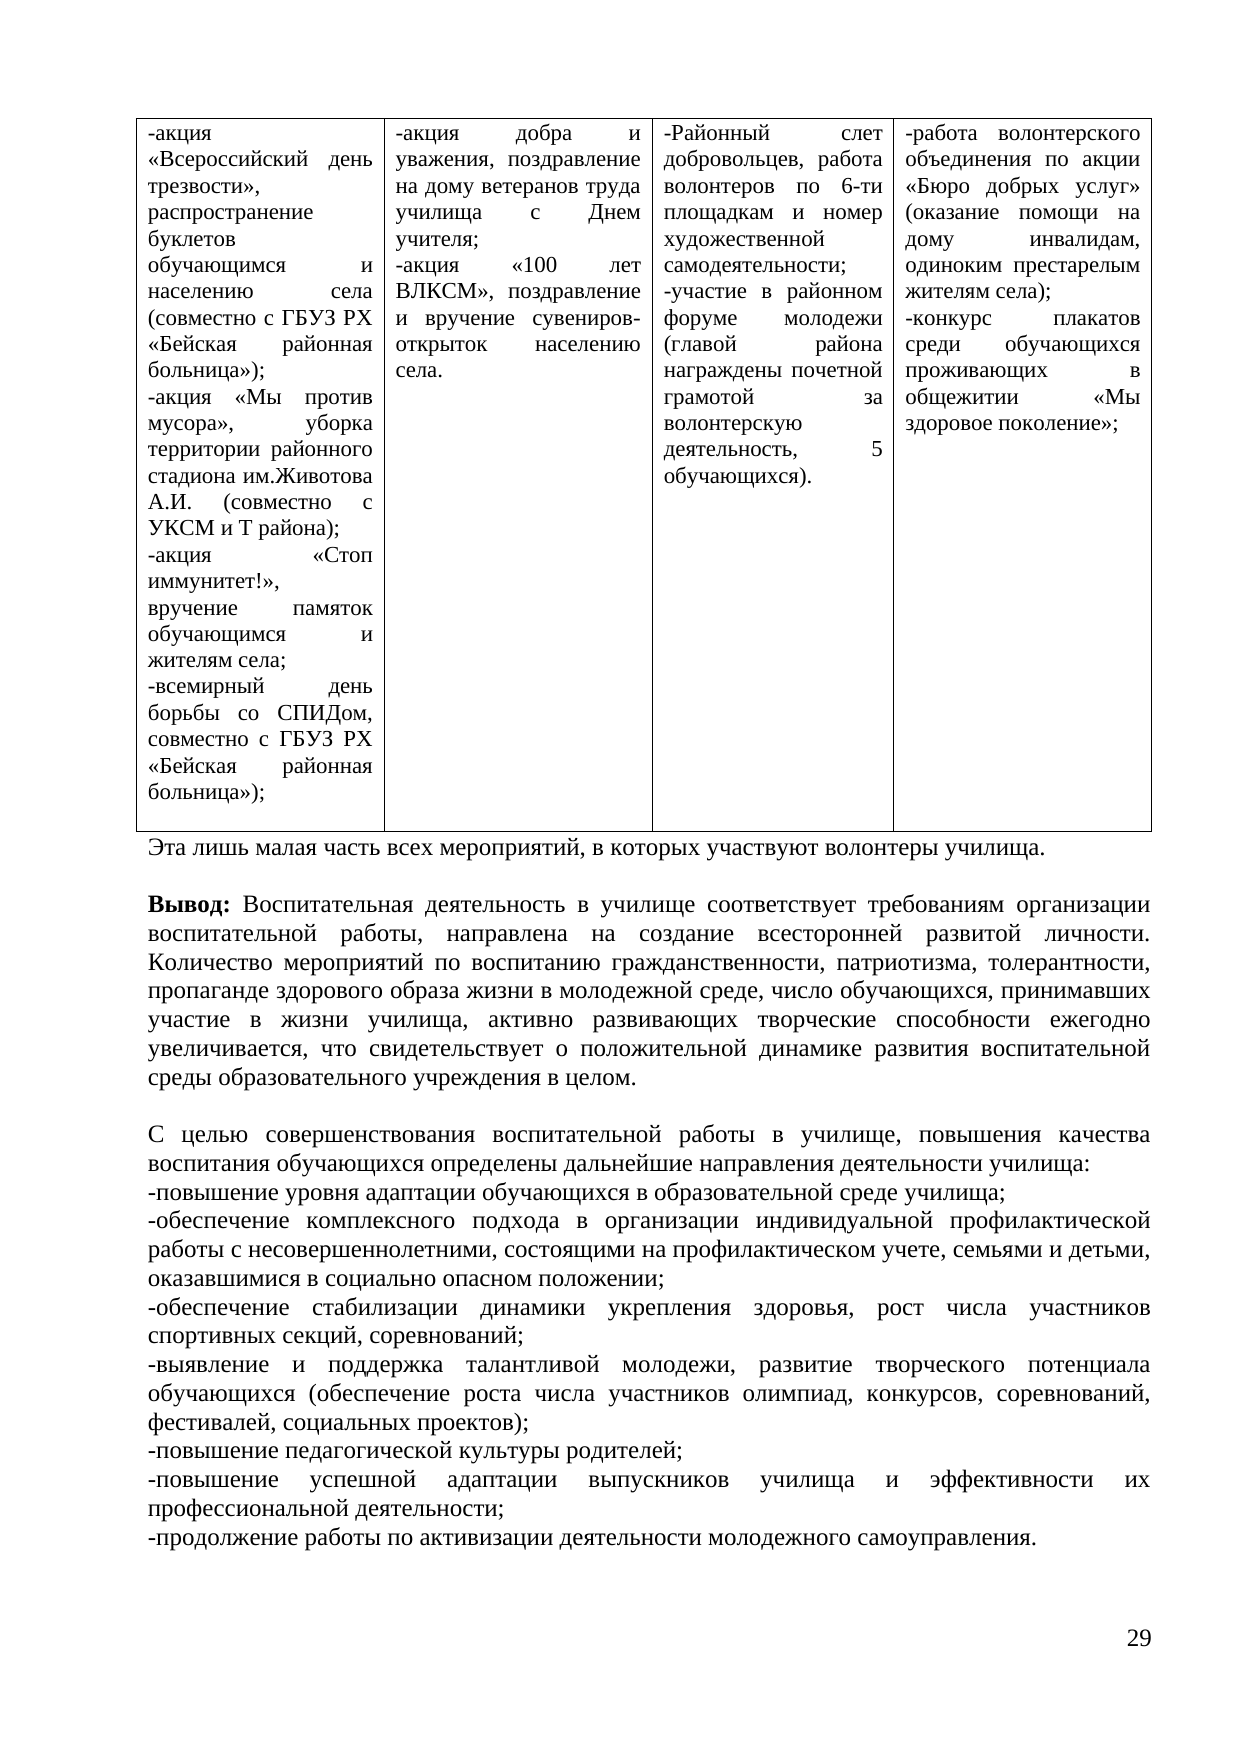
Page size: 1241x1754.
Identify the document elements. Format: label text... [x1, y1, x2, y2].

table_cell -акция «Всероссийский день трезвости», распространение буклетов обучающимся и населению села (совместно с ГБУЗ РХ «Бейская районная больница»); -акция «Мы против мусора», уборка территории районного стадиона им.Животова А.И. (совместно с УКСМ и Т района); -акция «Стоп иммунитет!», вручение памяток обучающимся и жителям села; -всемирный день борьбы со СПИДом, совместно с ГБУЗ РХ «Бейская районная больница»); [137, 119, 384, 831]
text С целью совершенствования воспитательной работы в училище, повышения качества воспитания обучающихся определены дальнейшие направления деятельности училища: [148, 1119, 1152, 1177]
text -повышение успешной адаптации выпускников училища и эффективности их профессиональной деятельности; [148, 1464, 1152, 1522]
text -обеспечение комплексного подхода в организации индивидуальной профилактической работы с несовершеннолетними, состоящими на профилактическом учете, семьями и детьми, оказавшимися в социально опасном положении; [148, 1206, 1152, 1292]
text Эта лишь малая часть всех мероприятий, в которых участвуют волонтеры училища. [148, 832, 1152, 861]
text Вывод: Воспитательная деятельность в училище соответствует требованиям организации воспитательной работы, направлена на создание всесторонней развитой личности. Количество мероприятий по воспитанию гражданственности, патриотизма, толерантности, пропаганде здорового образа жизни в молодежной среде, число обучающихся, принимавших участие в жизни училища, активно развивающих творческие способности ежегодно увеличивается, что свидетельствует о положительной динамике развития воспитательной среды образовательного учреждения в целом. [148, 889, 1152, 1091]
text -выявление и поддержка талантливой молодежи, развитие творческого потенциала обучающихся (обеспечение роста числа участников олимпиад, конкурсов, соревнований, фестивалей, социальных проектов); [148, 1349, 1152, 1436]
table_cell -работа волонтерского объединения по акции «Бюро добрых услуг» (оказание помощи на дому инвалидам, одиноким престарелым жителям села); -конкурс плакатов среди обучающихся проживающих в общежитии «Мы здоровое поколение»; [894, 119, 1151, 831]
table_cell -Районный слет добровольцев, работа волонтеров по 6-ти площадкам и номер художественной самодеятельности; -участие в районном форуме молодежи (главой района награждены почетной грамотой за волонтерскую деятельность, 5 обучающихся). [653, 119, 893, 831]
text -продолжение работы по активизации деятельности молодежного самоуправления. [148, 1522, 1152, 1551]
text -повышение уровня адаптации обучающихся в образовательной среде училища; [148, 1177, 1152, 1206]
text -повышение педагогической культуры родителей; [148, 1436, 1152, 1464]
table_cell -акция добра и уважения, поздравление на дому ветеранов труда училища с Днем учителя; -акция «100 лет ВЛКСМ», поздравление и вручение сувениров-открыток населению села. [385, 119, 652, 831]
text -обеспечение стабилизации динамики укрепления здоровья, рост числа участников спортивных секций, соревнований; [148, 1292, 1152, 1349]
